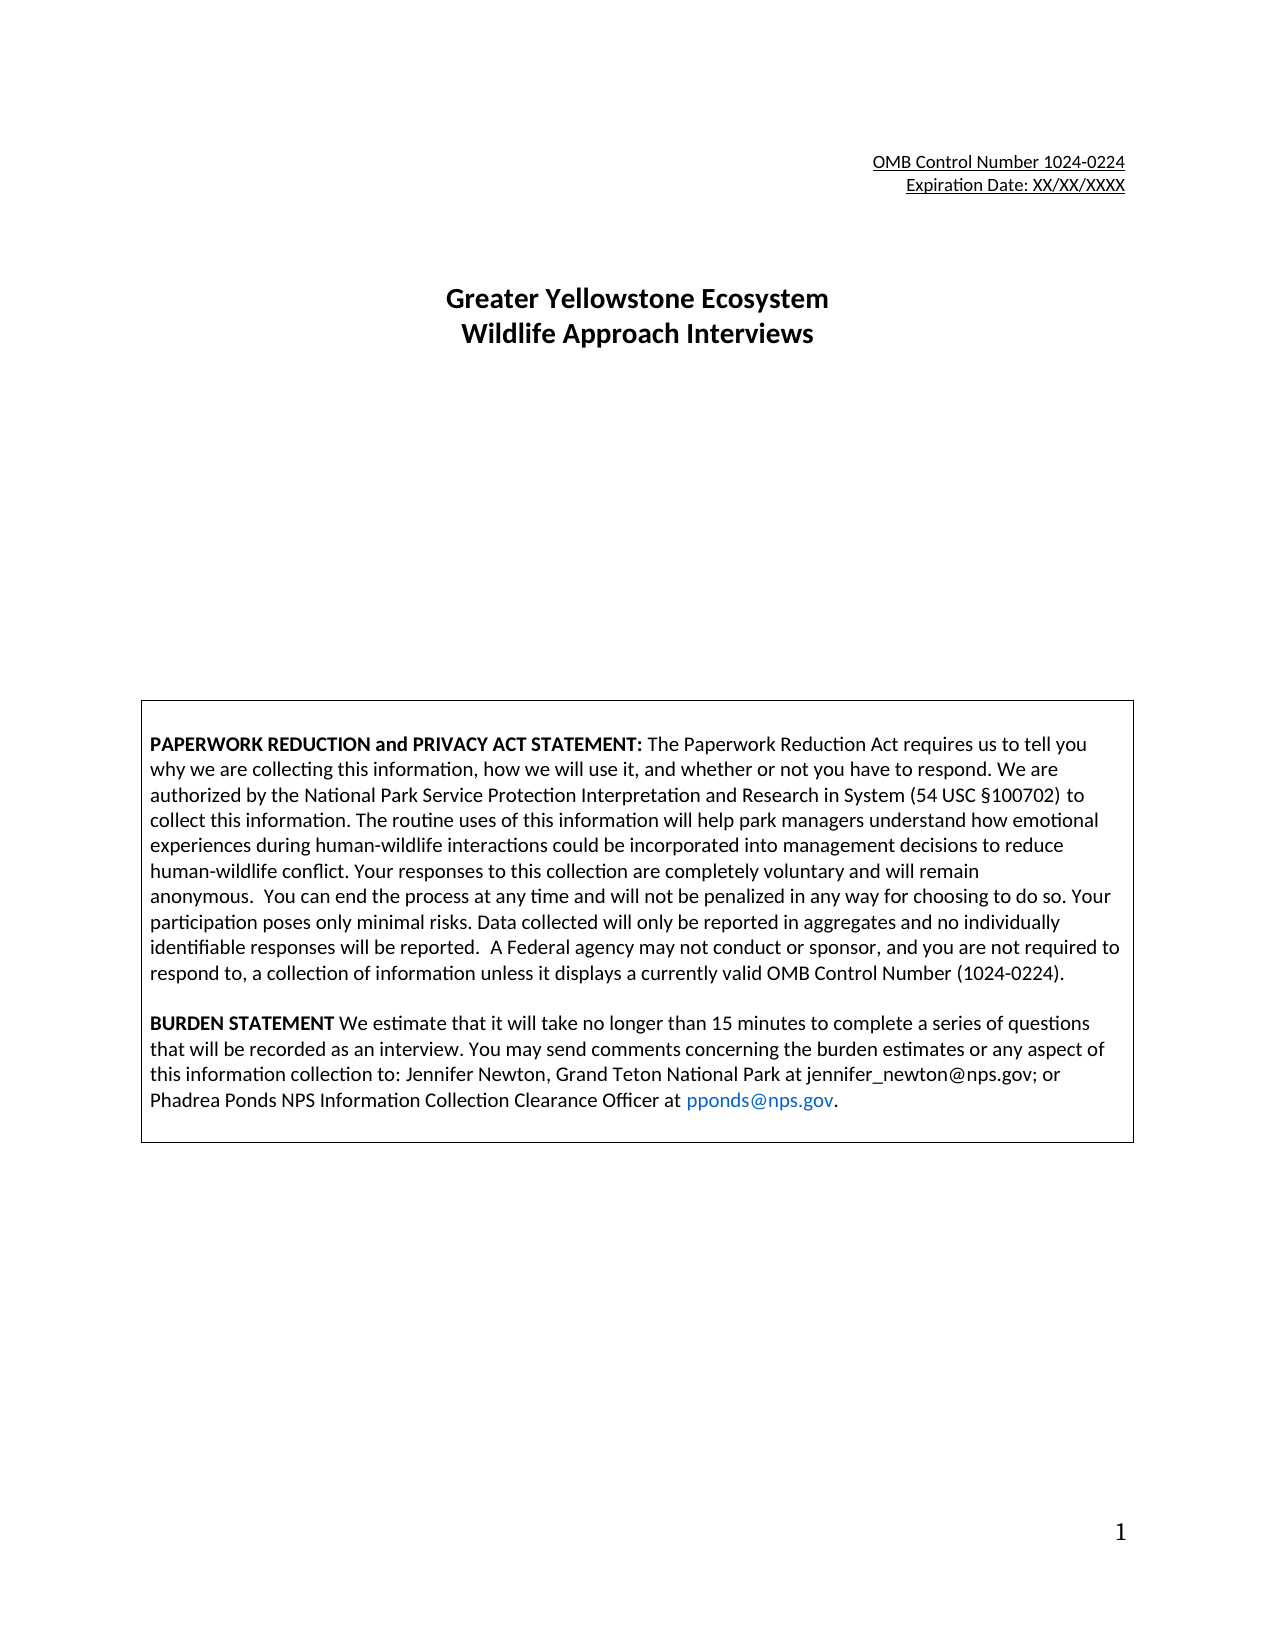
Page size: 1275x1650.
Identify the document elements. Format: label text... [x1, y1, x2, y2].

text PAPERWORK REDUCTION and PRIVACY ACT STATEMENT: The Paperwork Reduction Act requires us to tell you why we are collecting this information, how we will use it, and whether or not you have to respond. We are authorized by the National Park Service Protection Interpretation and Research in System (54 USC §100702) to collect this information. The routine uses of this information will help park managers understand how emotional experiences during human-wildlife interactions could be incorporated into management decisions to reduce human-wildlife conflict. Your responses to this collection are completely voluntary and will remain anonymous. You can end the process at any time and will not be penalized in any way for choosing to do so. Your participation poses only minimal risks. Data collected will only be reported in aggregates and no individually identifiable responses will be reported. A Federal agency may not conduct or sponsor, and you are not required to respond to, a collection of information unless it displays a currently valid OMB Control Number (1024-0224). [150, 731, 1125, 985]
text Greater Yellowstone Ecosystem [150, 280, 1125, 316]
text OMB Control Number 1024-0224 [150, 150, 1125, 173]
text BURDEN STATEMENT We estimate that it will take no longer than 15 minutes to complete a series of questions that will be recorded as an interview. You may send comments concerning the burden estimates or any aspect of this information collection to: Jennifer Newton, Grand Teton National Park at jennifer_newton@nps.gov; or Phadrea Ponds NPS Information Collection Clearance Officer at pponds@nps.gov. [150, 1011, 1125, 1112]
text Expiration Date: XX/XX/XXXX [150, 173, 1125, 196]
text Wildlife Approach Interviews [150, 316, 1125, 351]
